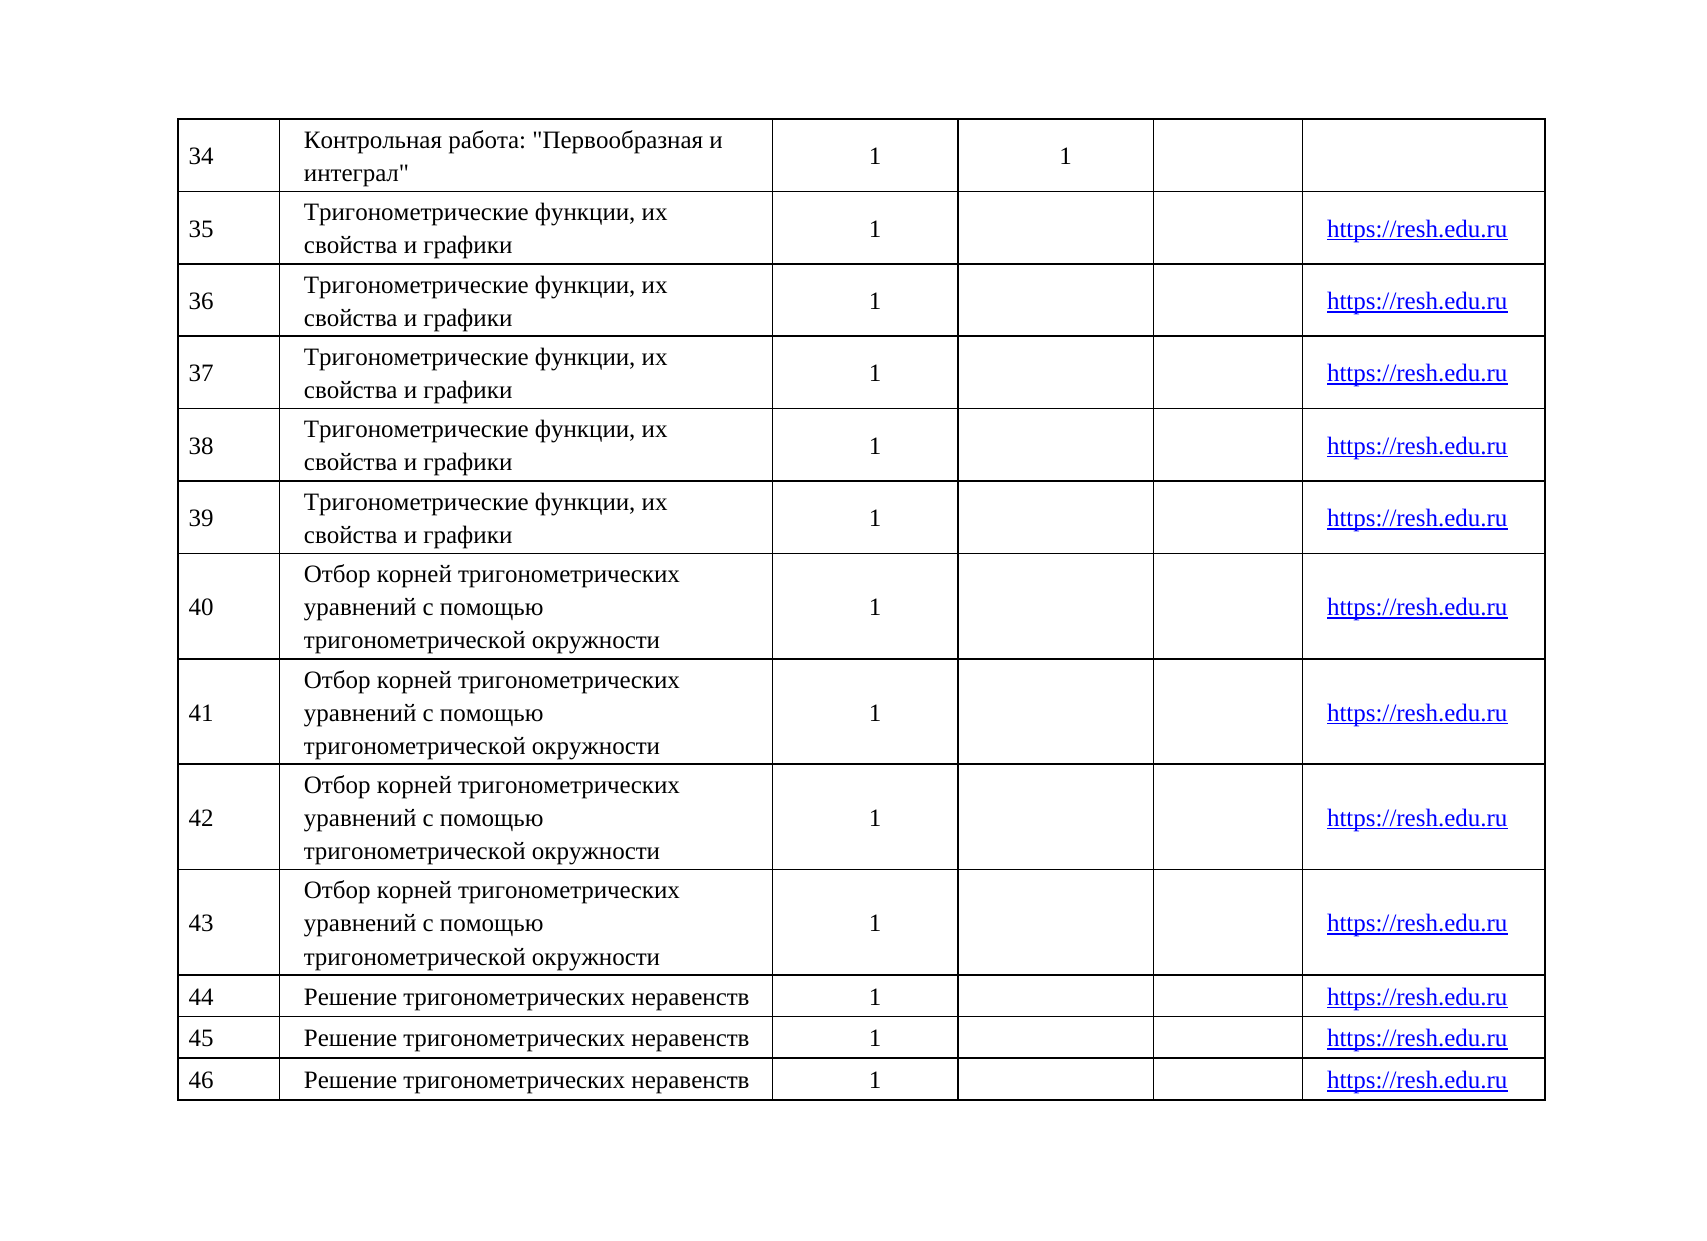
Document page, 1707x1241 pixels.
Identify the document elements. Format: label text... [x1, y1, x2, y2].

table_cell https://resh.edu.ru [1303, 1017, 1544, 1057]
table_cell 34 [179, 120, 279, 191]
table_cell https://resh.edu.ru [1303, 660, 1544, 763]
table_cell 1 [959, 120, 1153, 191]
table_cell [1154, 192, 1302, 263]
table_cell Тригонометрические функции, их свойства и графики [280, 265, 772, 335]
table_cell 35 [179, 192, 279, 263]
table_cell 46 [179, 1059, 279, 1099]
table_cell 1 [773, 765, 957, 869]
table_cell Отбор корней тригонометрических уравнений с помощью тригонометрической окружности [280, 765, 772, 869]
table_cell 43 [179, 870, 279, 974]
table_cell Решение тригонометрических неравенств [280, 1017, 772, 1057]
table_cell 45 [179, 1017, 279, 1057]
table_cell 1 [773, 409, 957, 480]
table_cell https://resh.edu.ru [1303, 192, 1544, 263]
table_cell 40 [179, 554, 279, 658]
table_cell Отбор корней тригонометрических уравнений с помощью тригонометрической окружности [280, 554, 772, 658]
table_cell https://resh.edu.ru [1303, 265, 1544, 335]
table_cell Контрольная работа: "Первообразная и интеграл" [280, 120, 772, 191]
table_cell 1 [773, 120, 957, 191]
table_cell [1154, 1059, 1302, 1099]
table_cell [959, 192, 1153, 263]
table_cell 38 [179, 409, 279, 480]
table_cell https://resh.edu.ru [1303, 554, 1544, 658]
table_cell [959, 409, 1153, 480]
table_cell [1154, 482, 1302, 552]
table_cell Решение тригонометрических неравенств [280, 976, 772, 1016]
table_cell Тригонометрические функции, их свойства и графики [280, 409, 772, 480]
table_cell [1154, 409, 1302, 480]
table_cell 1 [773, 1059, 957, 1099]
table_cell [959, 1059, 1153, 1099]
table_cell 36 [179, 265, 279, 335]
table_cell [959, 870, 1153, 974]
table_cell https://resh.edu.ru [1303, 409, 1544, 480]
table_cell [959, 554, 1153, 658]
table_cell 1 [773, 554, 957, 658]
table_cell 1 [773, 192, 957, 263]
table_cell [959, 765, 1153, 869]
table_cell [1154, 765, 1302, 869]
table_cell Тригонометрические функции, их свойства и графики [280, 337, 772, 408]
table_cell Тригонометрические функции, их свойства и графики [280, 482, 772, 552]
table_cell https://resh.edu.ru [1303, 1059, 1544, 1099]
table_cell Тригонометрические функции, их свойства и графики [280, 192, 772, 263]
table_cell [959, 976, 1153, 1016]
table_cell https://resh.edu.ru [1303, 482, 1544, 552]
table_cell 44 [179, 976, 279, 1016]
table_cell Отбор корней тригонометрических уравнений с помощью тригонометрической окружности [280, 870, 772, 974]
table_cell [1154, 976, 1302, 1016]
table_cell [280, 1059, 772, 1099]
table_cell [959, 265, 1153, 335]
table_cell 1 [773, 976, 957, 1016]
table_cell [1154, 120, 1302, 191]
table_cell [1154, 660, 1302, 763]
table_cell 39 [179, 482, 279, 552]
table_cell [959, 660, 1153, 763]
table_cell 37 [179, 337, 279, 408]
table_cell [959, 482, 1153, 552]
table_cell Отбор корней тригонометрических уравнений с помощью тригонометрической окружности [280, 660, 772, 763]
table_cell [1154, 337, 1302, 408]
table_cell [1154, 1017, 1302, 1057]
table_cell 1 [773, 265, 957, 335]
table_cell [959, 337, 1153, 408]
table_cell [1154, 870, 1302, 974]
table_cell [959, 1017, 1153, 1057]
table_cell 42 [179, 765, 279, 869]
table_cell 1 [773, 660, 957, 763]
table_cell 41 [179, 660, 279, 763]
table_cell [1154, 554, 1302, 658]
table_cell [1154, 265, 1302, 335]
table_cell https://resh.edu.ru [1303, 870, 1544, 974]
table_cell 1 [773, 1017, 957, 1057]
table_cell https://resh.edu.ru [1303, 976, 1544, 1016]
table_cell https://resh.edu.ru [1303, 337, 1544, 408]
table_cell 1 [773, 870, 957, 974]
table_cell 1 [773, 337, 957, 408]
table_cell 1 [773, 482, 957, 552]
table_cell [1303, 120, 1544, 191]
table_cell https://resh.edu.ru [1303, 765, 1544, 869]
